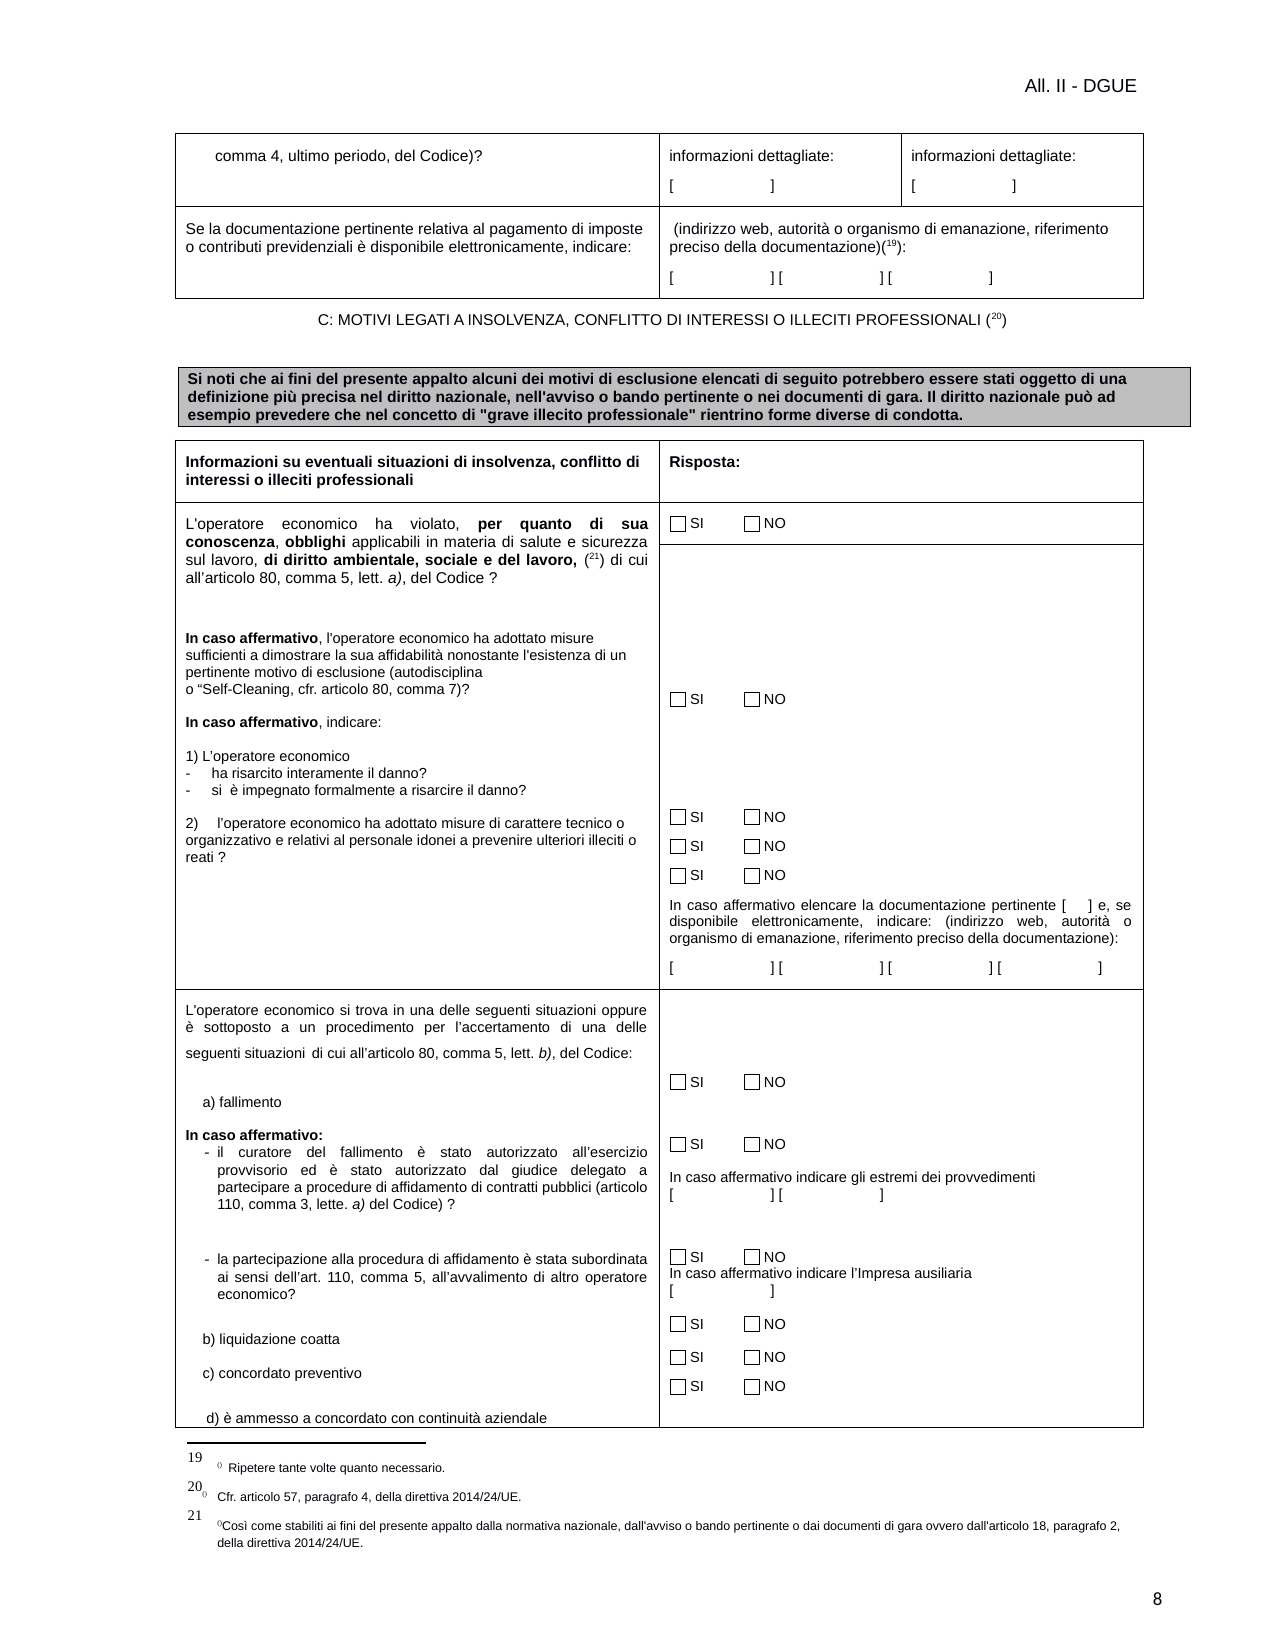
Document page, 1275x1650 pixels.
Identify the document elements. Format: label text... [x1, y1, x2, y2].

table_cell L'operatore economico ha violato, per quanto di sua conoscenza, obblighi applicabili in materia di salute e sicurezza sul lavoro, di diritto ambientale, sociale e del lavoro, () di cui all’articolo 80, comma 5, lett. a), del Codice ? In caso affermativo, l'operatore economico ha adottato misure sufficienti a dimostrare la sua affidabilità nonostante l'esistenza di un pertinente motivo di esclusione (autodisciplina o “Self-Cleaning, cfr. articolo 80, comma 7)? In caso affermativo, indicare: 1) L’operatore economico - ha risarcito interamente il danno? - si è impegnato formalmente a risarcire il danno? 2) l’operatore economico ha adottato misure di carattere tecnico o organizzativo e relativi al personale idonei a prevenire ulteriori illeciti o reati ? [176, 503, 659, 988]
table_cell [176, 990, 659, 1427]
table_cell Se la documentazione pertinente relativa al pagamento di imposte o contributi previdenziali è disponibile elettronicamente, indicare: [176, 207, 659, 298]
table_header Risposta: [660, 441, 1143, 502]
text Si noti che ai fini del presente appalto alcuni dei motivi di esclusione elencati di seguito potrebbero essere stati oggetto di una definizione più precisa nel diritto nazionale, nell'avviso o bando pertinente o nei documenti di gara. Il diritto nazionale può ad esempio prevedere che nel concetto di "grave illecito professionale" rientrino forme diverse di condotta. [179, 368, 1190, 426]
table_cell (indirizzo web, autorità o organismo di emanazione, riferimento preciso della documentazione)(): [ ] [ ] [ ] [660, 207, 1143, 298]
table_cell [660, 990, 1143, 1427]
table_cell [660, 134, 901, 206]
table_cell SI NO [660, 503, 1143, 544]
table_header Informazioni su eventuali situazioni di insolvenza, conflitto di interessi o illeciti professionali [176, 441, 659, 502]
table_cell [902, 134, 1143, 206]
table_cell SI NO SI NO SI NO SI NO In caso affermativo elencare la documentazione pertinente [ ] e, se disponibile elettronicamente, indicare: (indirizzo web, autorità o organismo di emanazione, riferimento preciso della documentazione): [ ] [ ] [ ] [ ] [660, 545, 1143, 988]
title C: motivi legati a insolvenza, conflitto di interessi o illeciti professionali () [187, 311, 1137, 329]
